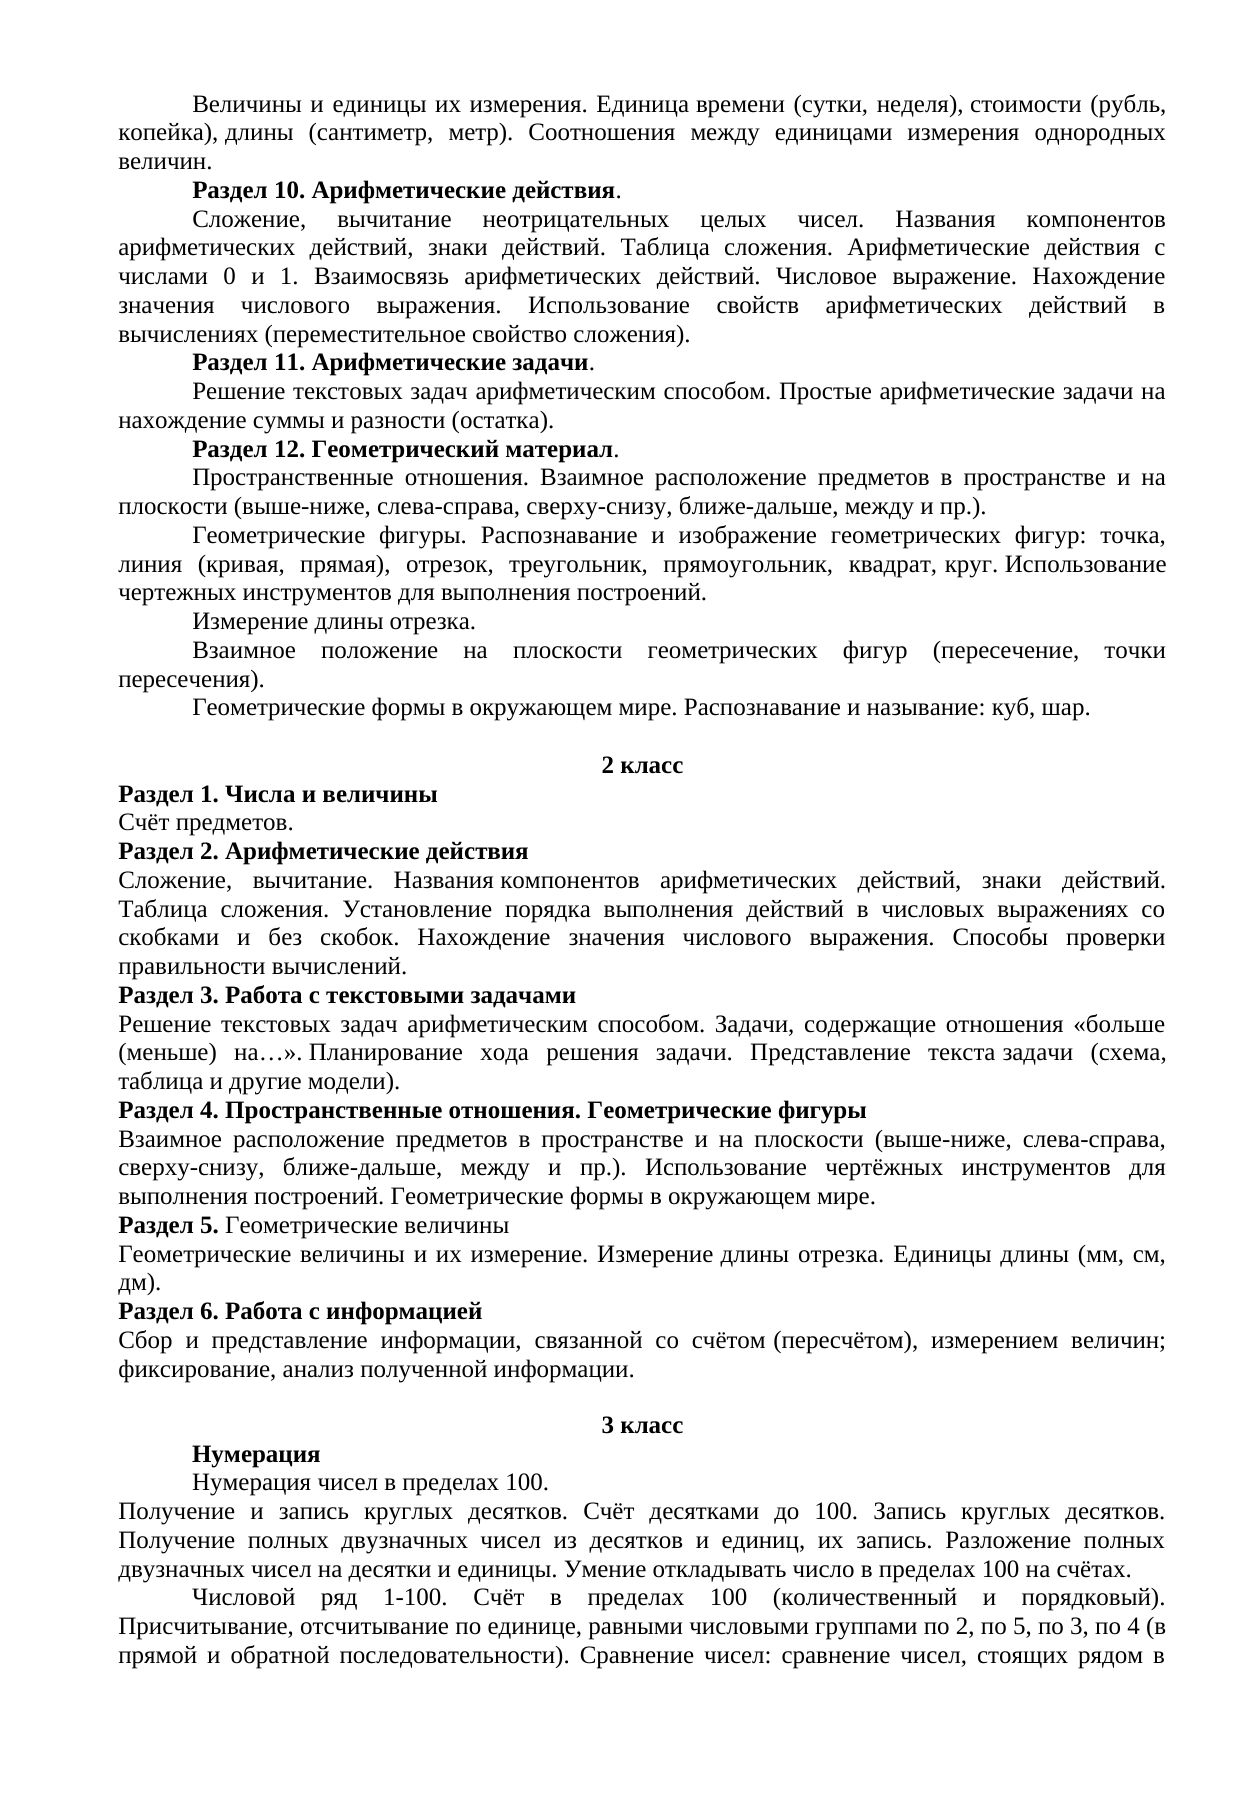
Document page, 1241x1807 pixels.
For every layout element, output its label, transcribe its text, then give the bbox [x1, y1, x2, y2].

text Величины и единицы их измерения. Единица времени (сутки, неделя), стоимости (рубль, копейка), длины (сантиметр, метр). Соотношения между единицами измерения однородных величин. [118, 89, 1167, 175]
text Сложение, вычитание неотрицательных целых чисел. Названия компонентов арифметических действий, знаки действий. Таблица сложения. Арифметические действия с числами 0 и 1. Взаимосвязь арифметических действий. Числовое выражение. Нахождение значения числового выражения. Использование свойств арифметических действий в вычислениях (переместительное свойство сложения). [118, 204, 1167, 347]
text Раздел 10. Арифметические действия. [118, 175, 1167, 204]
text 2 класс [118, 750, 1167, 779]
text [118, 1582, 1167, 1669]
text Сбор и представление информации, связанной со счётом (пересчётом), измерением величин; фиксирование, анализ полученной информации. [118, 1325, 1167, 1382]
text Сложение, вычитание. Названия компонентов арифметических действий, знаки действий. Таблица сложения. Установление порядка выполнения действий в числовых выражениях со скобками и без скобок. Нахождение значения числового выражения. Способы проверки правильности вычислений. [118, 865, 1167, 980]
text Нумерация чисел в пределах 100. [118, 1467, 1167, 1496]
text Получение и запись круглых десятков. Счёт десятками до 100. Запись круглых десятков. Получение полных двузначных чисел из десятков и единиц, их запись. Разложение полных двузначных чисел на десятки и единицы. Умение откладывать число в пределах 100 на счётах. [118, 1496, 1167, 1582]
text Геометрические величины и их измерение. Измерение длины отрезка. Единицы длины (мм, см, дм). [118, 1239, 1167, 1296]
text Взаимное положение на плоскости геометрических фигур (пересечение, точки пересечения). [118, 635, 1167, 692]
text Нумерация [118, 1439, 1167, 1467]
text Раздел 1. Числа и величины [118, 779, 1167, 807]
text Взаимное расположение предметов в пространстве и на плоскости (выше-ниже, слева-справа, сверху-снизу, ближе-дальше, между и пр.). Использование чертёжных инструментов для выполнения построений. Геометрические формы в окружающем мире. [118, 1124, 1167, 1210]
text Измерение длины отрезка. [118, 606, 1167, 635]
text Решение текстовых задач арифметическим способом. Задачи, содержащие отношения «больше (меньше) на…». Планирование хода решения задачи. Представление текста задачи (схема, таблица и другие модели). [118, 1009, 1167, 1095]
text Раздел 12. Геометрический материал. [118, 434, 1167, 462]
text Раздел 3. Работа с текстовыми задачами [118, 980, 1167, 1009]
text Решение текстовых задач арифметическим способом. Простые арифметические задачи на нахождение суммы и разности (остатка). [118, 376, 1167, 434]
text Счёт предметов. [118, 807, 1167, 836]
text Геометрические формы в окружающем мире. Распознавание и называние: куб, шар. [118, 692, 1167, 721]
text Раздел 6. Работа с информацией [118, 1296, 1167, 1325]
text Раздел 11. Арифметические задачи. [118, 347, 1167, 376]
text Раздел 2. Арифметические действия [118, 836, 1167, 865]
text Раздел 4. Пространственные отношения. Геометрические фигуры [118, 1095, 1167, 1124]
text Геометрические фигуры. Распознавание и изображение геометрических фигур: точка, линия (кривая, прямая), отрезок, треугольник, прямоугольник, квадрат, круг. Использование чертежных инструментов для выполнения построений. [118, 520, 1167, 606]
text 3 класс [118, 1410, 1167, 1439]
text Раздел 5. Геометрические величины [118, 1210, 1167, 1239]
text Пространственные отношения. Взаимное расположение предметов в пространстве и на плоскости (выше-ниже, слева-справа, сверху-снизу, ближе-дальше, между и пр.). [118, 462, 1167, 520]
